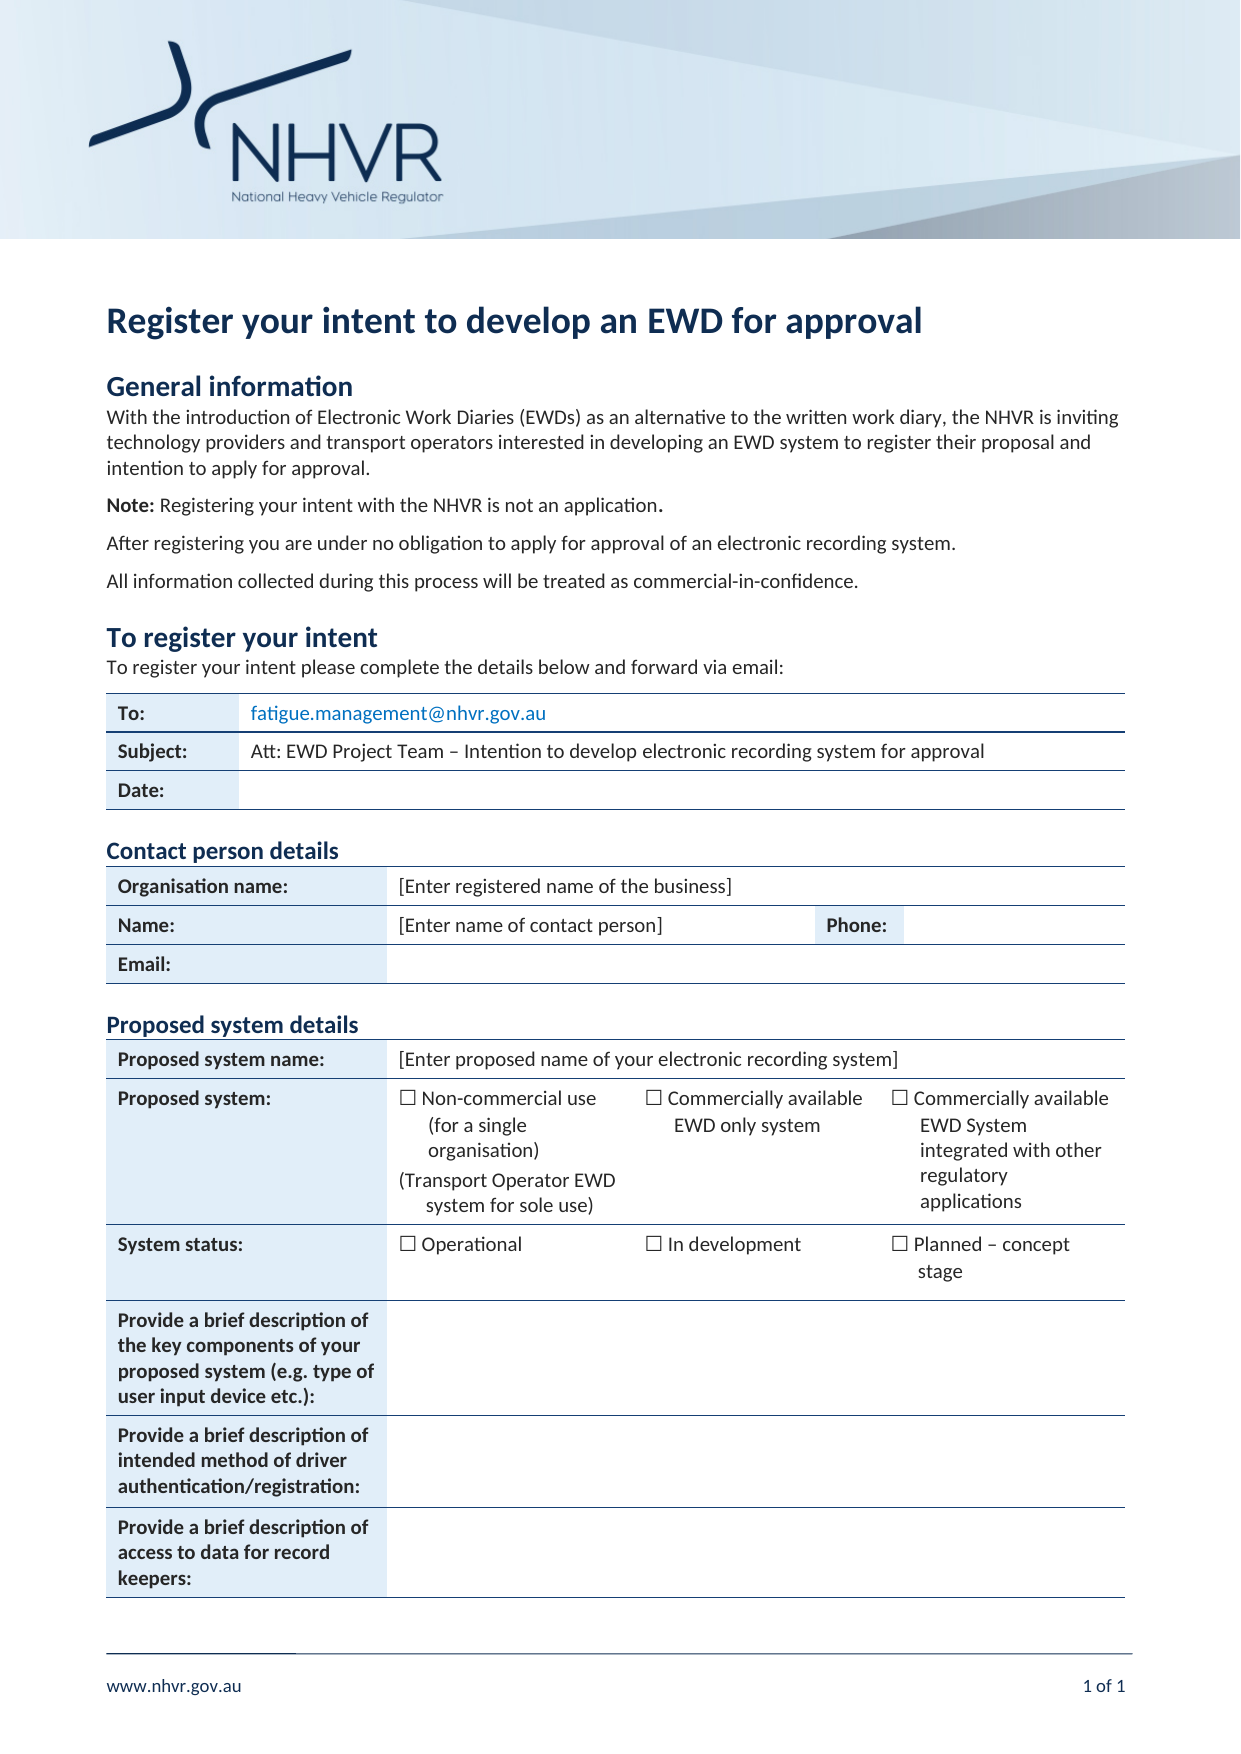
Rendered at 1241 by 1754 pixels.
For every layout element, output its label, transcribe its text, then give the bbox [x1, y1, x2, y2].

table_cell Subject: [106, 733, 239, 770]
table_cell Operational [387, 1225, 633, 1300]
table_cell Planned – concept stage [879, 1225, 1125, 1300]
subtitle To register your intent [106, 619, 1134, 654]
table_header Proposed system name: [106, 1040, 387, 1078]
table_cell Provide a brief description of access to data for record keepers: [106, 1508, 387, 1597]
table_cell Provide a brief description of intended method of driver authentication/registration: [106, 1416, 387, 1507]
picture [0, 0, 1241, 239]
subtitle Proposed system details [106, 1009, 1134, 1039]
table_cell Name: [106, 906, 387, 944]
text Note: Registering your intent with the NHVR is not an application. [106, 493, 1134, 518]
table_cell Provide a brief description of the key components of your proposed system (e.g. type of user input device etc.): [106, 1301, 387, 1415]
table_cell In development [633, 1225, 879, 1300]
subtitle Contact person details [106, 835, 1134, 866]
table_cell [387, 945, 1125, 983]
table_cell [387, 1301, 1125, 1415]
table_cell [904, 906, 1125, 944]
subtitle General information [106, 368, 1134, 404]
table_cell Att: EWD Project Team – Intention to develop electronic recording system for approval [239, 733, 1125, 770]
table_cell Commercially available EWD only system [633, 1079, 879, 1224]
table_cell Phone: [815, 906, 904, 944]
text All information collected during this process will be treated as commercial-in-confidence. [106, 568, 1134, 594]
table_cell System status: [106, 1225, 387, 1300]
table_cell Date: [106, 771, 239, 809]
table_header Organisation name: [106, 867, 387, 905]
table_cell Email: [106, 945, 387, 983]
table_cell Proposed system: [106, 1079, 387, 1224]
table_cell Commercially available EWD System integrated with other regulatory applications [879, 1079, 1125, 1224]
table_header To: [106, 694, 239, 731]
table_cell [387, 1508, 1125, 1597]
text After registering you are under no obligation to apply for approval of an electronic recording system. [106, 531, 1134, 556]
table_cell [239, 771, 1125, 809]
table_cell [387, 1416, 1125, 1507]
text To register your intent please complete the details below and forward via email: [106, 654, 1134, 680]
table_cell Non-commercial use (for a single organisation) (Transport Operator EWD system for sole use) [387, 1079, 633, 1224]
table_header fatigue.management@nhvr.gov.au [239, 694, 1125, 731]
subtitle Register your intent to develop an EWD for approval [106, 297, 1134, 343]
text With the introduction of Electronic Work Diaries (EWDs) as an alternative to the written work diary, the NHVR is inviting technology providers and transport operators interested in developing an EWD system to register their proposal and intention to apply for approval. [106, 404, 1134, 480]
